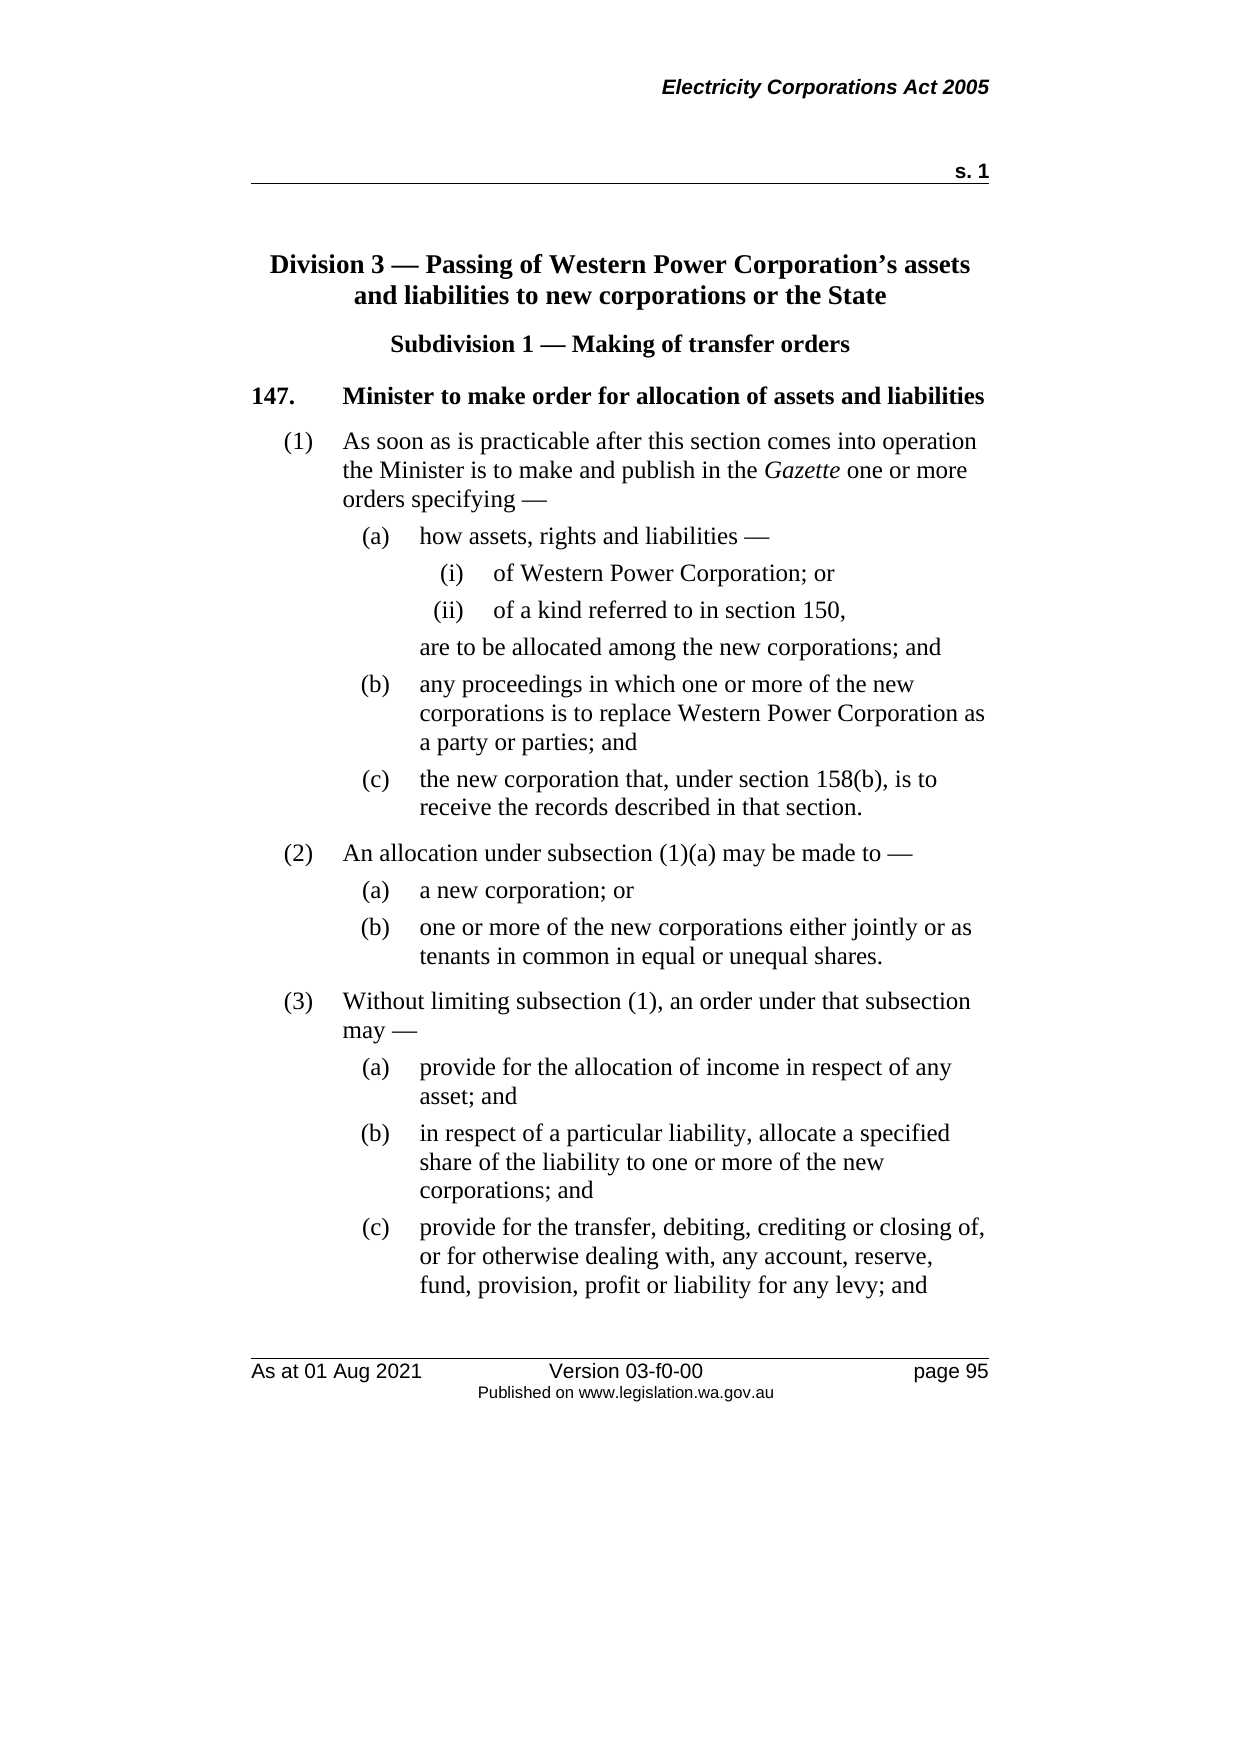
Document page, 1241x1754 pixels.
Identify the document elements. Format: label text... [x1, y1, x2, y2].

text (a) provide for the allocation of income in respect of any asset; and [251, 1052, 989, 1109]
text (ii) of a kind referred to in section 150, [251, 595, 989, 624]
text (1) As soon as is practicable after this section comes into operation the Minister is to make and publish in the Gazette one or more orders specifying — [251, 426, 989, 512]
subtitle 147. Minister to make order for allocation of assets and liabilities [251, 381, 989, 409]
text (a) a new corporation; or [251, 875, 989, 904]
text (3) Without limiting subsection (1), an order under that subsection may — [251, 986, 989, 1044]
text are to be allocated among the new corporations; and [251, 632, 989, 661]
text (b) in respect of a particular liability, allocate a specified share of the liability to one or more of the new corporations; and [251, 1118, 989, 1204]
text (i) of Western Power Corporation; or [251, 558, 989, 587]
subtitle Division 3 — Passing of Western Power Corporation’s assets and liabilities to new corporations or the State [251, 248, 989, 310]
text (c) provide for the transfer, debiting, crediting or closing of, or for otherwise dealing with, any account, reserve, fund, provision, profit or liability for any levy; and [251, 1212, 989, 1299]
text (c) the new corporation that, under section 158(b), is to receive the records described in that section. [251, 764, 989, 821]
text (b) one or more of the new corporations either jointly or as tenants in common in equal or unequal shares. [251, 912, 989, 969]
subtitle Subdivision 1 — Making of transfer orders [251, 329, 989, 358]
text (2) An allocation under subsection (1)(a) may be made to — [251, 838, 989, 867]
text (a) how assets, rights and liabilities — [251, 521, 989, 549]
text (b) any proceedings in which one or more of the new corporations is to replace Western Power Corporation as a party or parties; and [251, 669, 989, 755]
